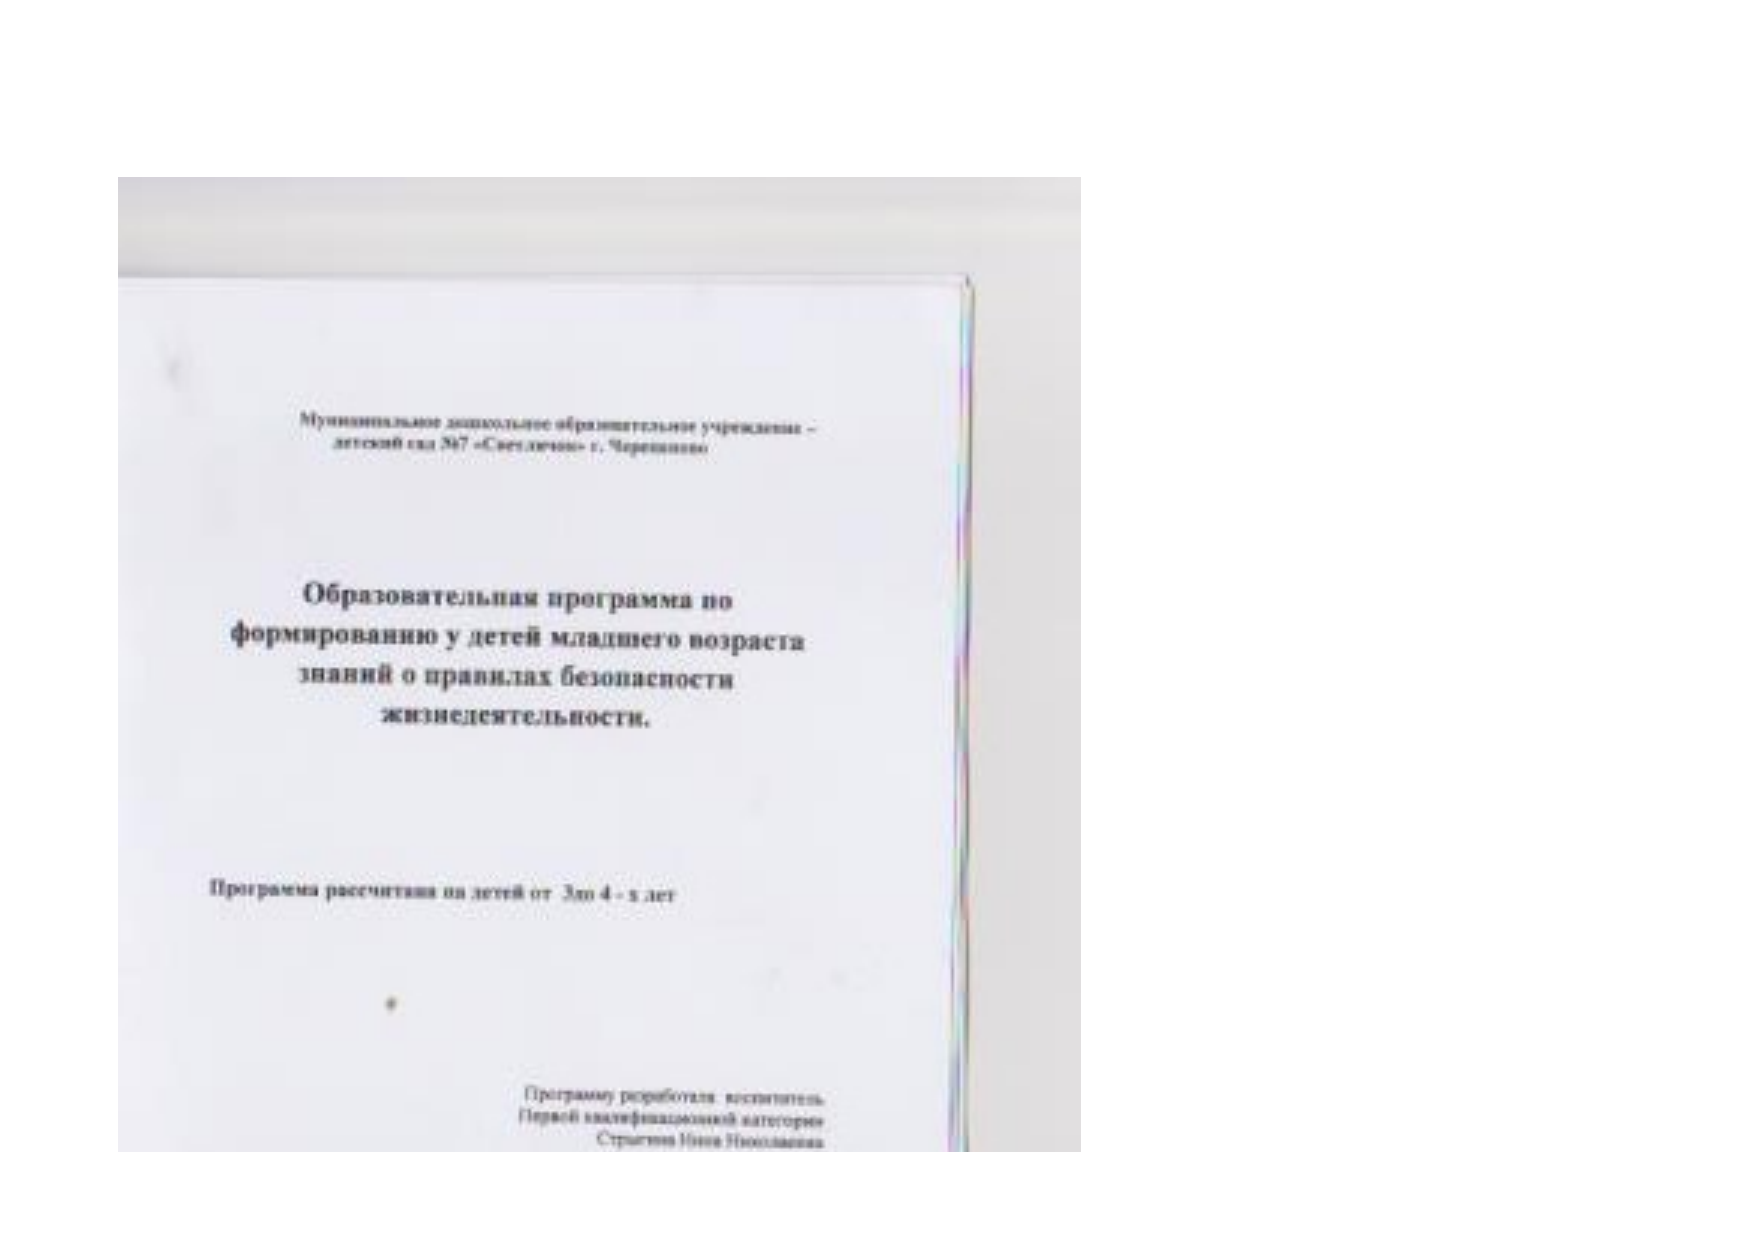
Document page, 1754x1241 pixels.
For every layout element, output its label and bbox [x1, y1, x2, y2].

picture [118, 177, 1081, 1152]
